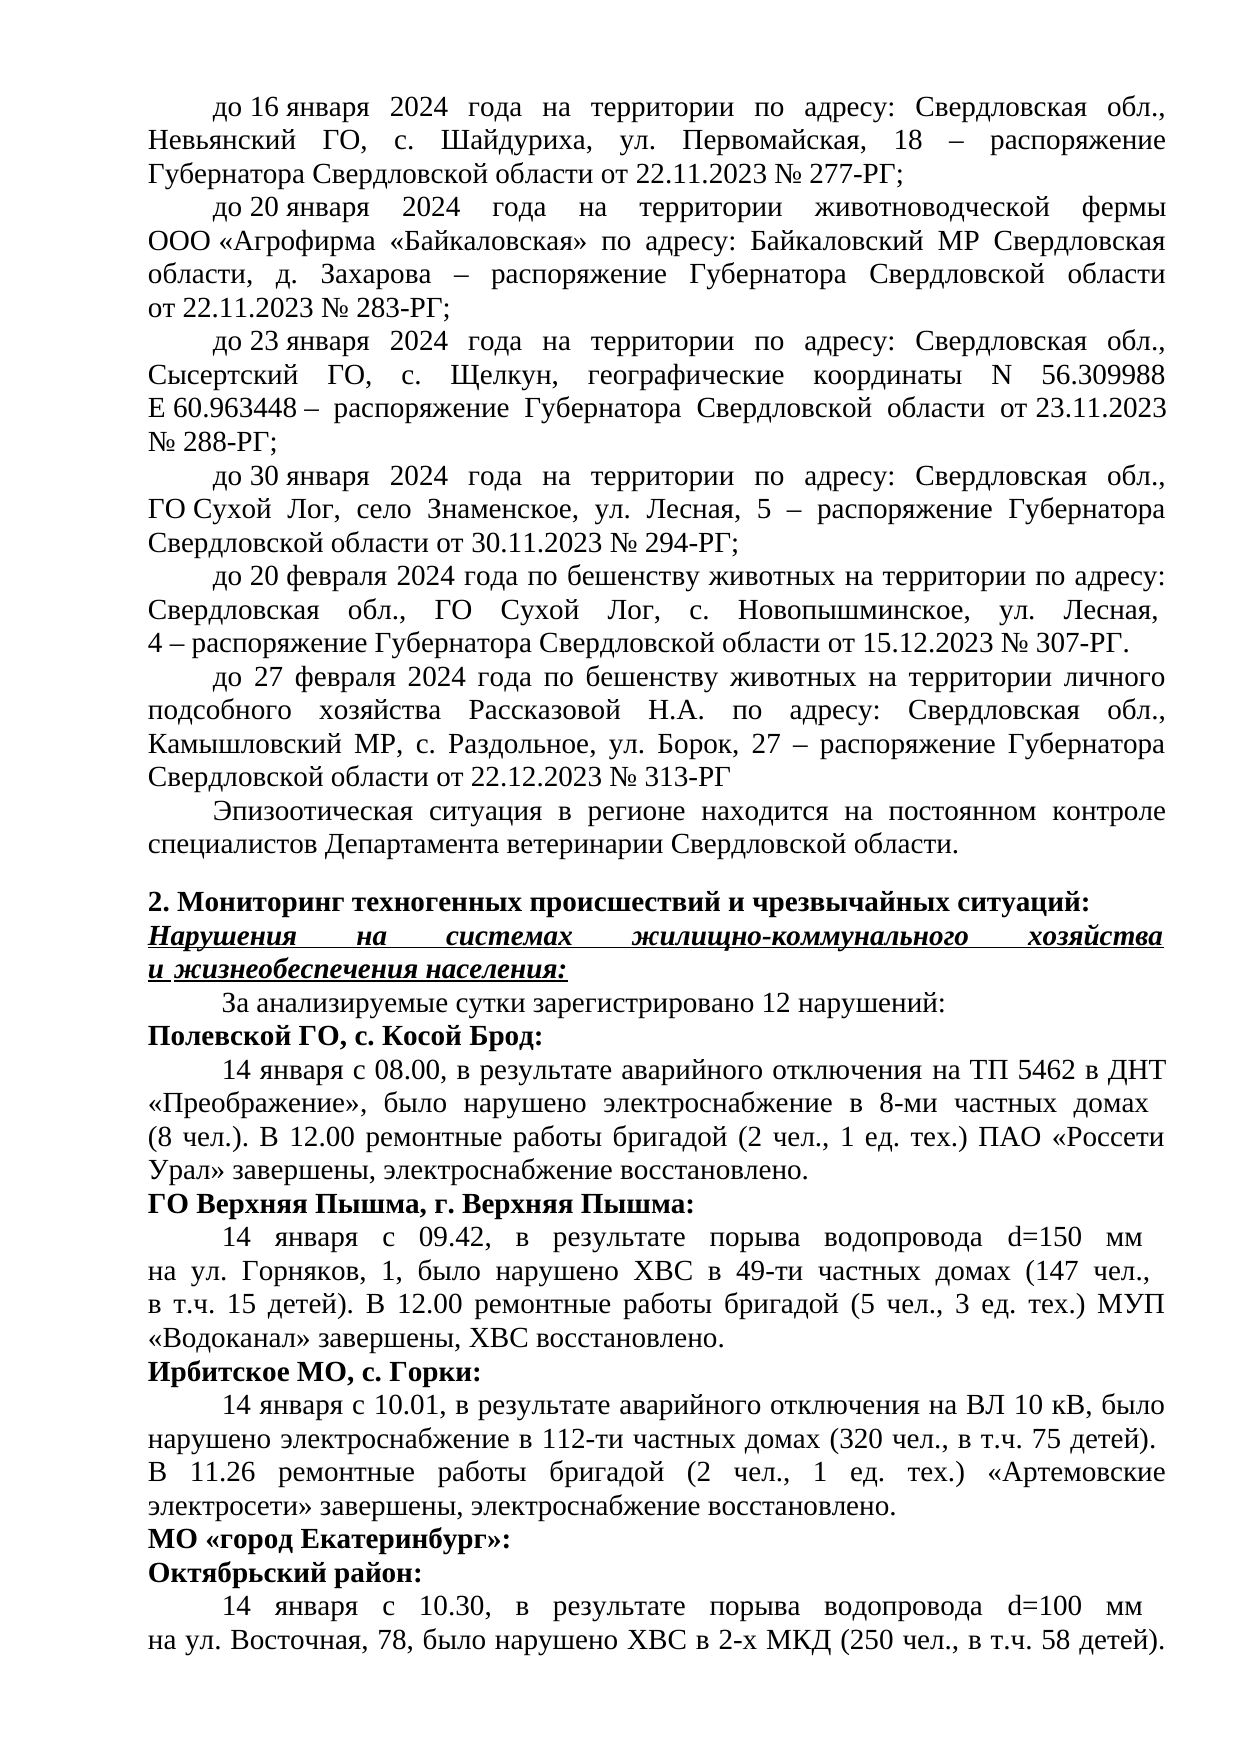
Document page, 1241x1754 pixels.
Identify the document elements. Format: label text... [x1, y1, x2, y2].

text За анализируемые сутки зарегистрировано 12 нарушений: [148, 985, 1167, 1018]
text до 23 января 2024 года на территории по адресу: Свердловская обл., Сысертский ГО, с. Щелкун, географические координаты N 56.309988 E 60.963448 – распоряжение Губернатора Свердловской области от 23.11.2023 № 288-РГ; [148, 323, 1167, 458]
text до 30 января 2024 года на территории по адресу: Свердловская обл., ГО Сухой Лог, село Знаменское, ул. Лесная, 5 – распоряжение Губернатора Свердловской области от 30.11.2023 № 294-РГ; [148, 458, 1167, 558]
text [148, 1588, 1167, 1656]
text ГО Верхняя Пышма, г. Верхняя Пышма: [148, 1186, 1167, 1219]
text 14 января с 08.00, в результате аварийного отключения на ТП 5462 в ДНТ «Преображение», было нарушено электроснабжение в 8-ми частных домах (8 чел.). В 12.00 ремонтные работы бригадой (2 чел., 1 ед. тех.) ПАО «Россети Урал» завершены, электроснабжение восстановлено. [148, 1052, 1167, 1186]
text 2. Мониторинг техногенных происшествий и чрезвычайных ситуаций: [148, 884, 1167, 918]
text МО «город Екатеринбург»: [148, 1521, 1167, 1555]
text до 20 января 2024 года на территории животноводческой фермы ООО «Агрофирма «Байкаловская» по адресу: Байкаловский МР Свердловская области, д. Захарова – распоряжение Губернатора Свердловской области от 22.11.2023 № 283-РГ; [148, 189, 1167, 323]
text до 20 февраля 2024 года по бешенству животных на территории по адресу: Свердловская обл., ГО Сухой Лог, с. Новопышминское, ул. Лесная, 4 – распоряжение Губернатора Свердловской области от 15.12.2023 № 307-РГ. [148, 558, 1167, 659]
text Октябрьский район: [148, 1555, 1167, 1588]
text 14 января с 10.01, в результате аварийного отключения на ВЛ 10 кВ, было нарушено электроснабжение в 112-ти частных домах (320 чел., в т.ч. 75 детей). В 11.26 ремонтные работы бригадой (2 чел., 1 ед. тех.) «Артемовские электросети» завершены, электроснабжение восстановлено. [148, 1387, 1167, 1521]
text 14 января с 09.42, в результате порыва водопровода d=150 мм на ул. Горняков, 1, было нарушено ХВС в 49-ти частных домах (147 чел., в т.ч. 15 детей). В 12.00 ремонтные работы бригадой (5 чел., 3 ед. тех.) МУП «Водоканал» завершены, ХВС восстановлено. [148, 1219, 1167, 1354]
text Ирбитское МО, с. Горки: [148, 1354, 1167, 1387]
text Нарушения на системах жилищно-коммунального хозяйства и жизнеобеспечения населения: [148, 918, 1167, 985]
text до 16 января 2024 года на территории по адресу: Свердловская обл., Невьянский ГО, с. Шайдуриха, ул. Первомайская, 18 – распоряжение Губернатора Свердловской области от 22.11.2023 № 277-РГ; [148, 89, 1167, 189]
text Эпизоотическая ситуация в регионе находится на постоянном контроле специалистов Департамента ветеринарии Свердловской области. [148, 793, 1167, 860]
text до 27 февраля 2024 года по бешенству животных на территории личного подсобного хозяйства Рассказовой Н.А. по адресу: Свердловская обл., Камышловский МР, с. Раздольное, ул. Борок, 27 – распоряжение Губернатора Свердловской области от 22.12.2023 № 313-РГ [148, 659, 1167, 793]
text Полевской ГО, с. Косой Брод: [148, 1018, 1167, 1052]
